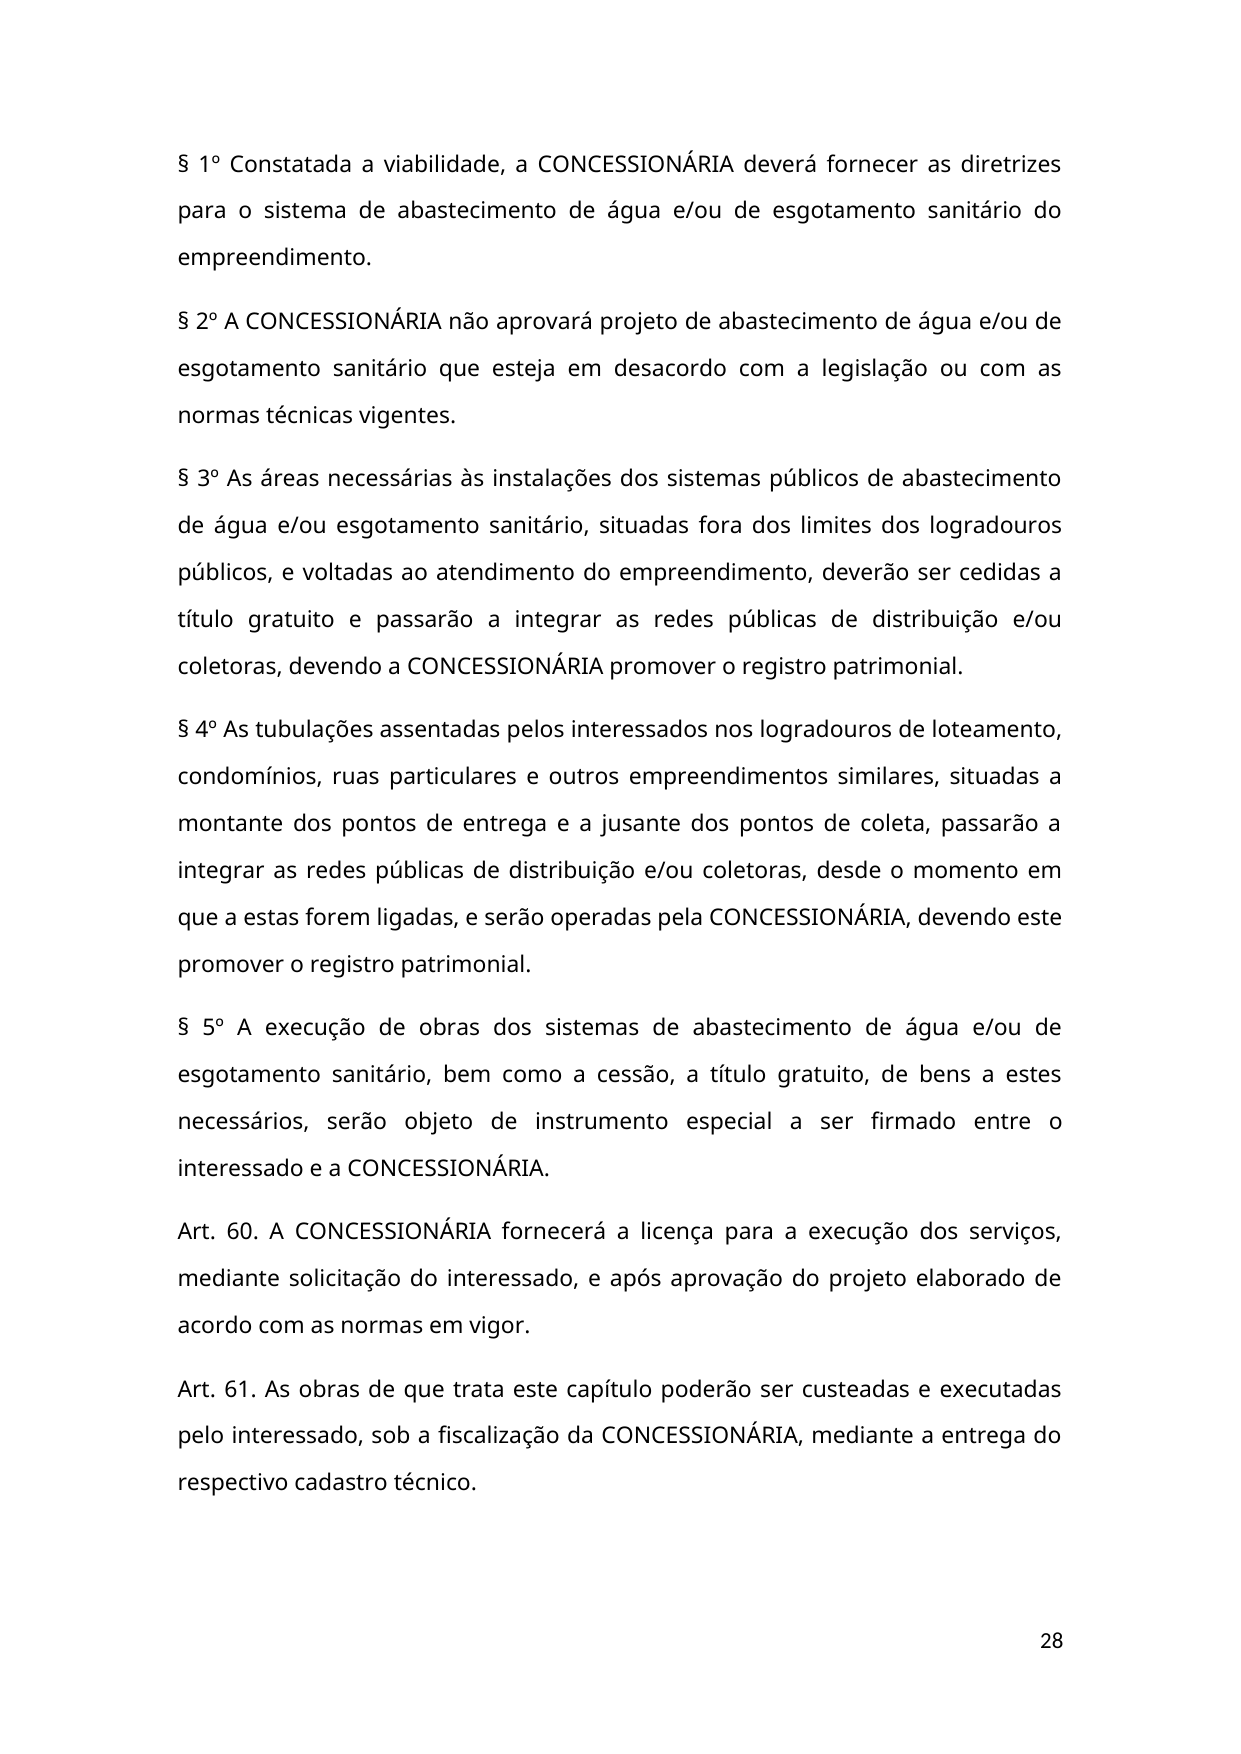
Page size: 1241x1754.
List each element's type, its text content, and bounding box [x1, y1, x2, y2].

text § 4º As tubulações assentadas pelos interessados nos logradouros de loteamento, condomínios, ruas particulares e outros empreendimentos similares, situadas a montante dos pontos de entrega e a jusante dos pontos de coleta, passarão a integrar as redes públicas de distribuição e/ou coletoras, desde o momento em que a estas forem ligadas, e serão operadas pela CONCESSIONÁRIA, devendo este promover o registro patrimonial. [177, 713, 1063, 979]
text Art. 61. As obras de que trata este capítulo poderão ser custeadas e executadas pelo interessado, sob a fiscalização da CONCESSIONÁRIA, mediante a entrega do respectivo cadastro técnico. [177, 1373, 1063, 1498]
text § 2º A CONCESSIONÁRIA não aprovará projeto de abastecimento de água e/ou de esgotamento sanitário que esteja em desacordo com a legislação ou com as normas técnicas vigentes. [177, 305, 1063, 430]
text Art. 60. A CONCESSIONÁRIA fornecerá a licença para a execução dos serviços, mediante solicitação do interessado, e após aprovação do projeto elaborado de acordo com as normas em vigor. [177, 1215, 1063, 1340]
text § 5º A execução de obras dos sistemas de abastecimento de água e/ou de esgotamento sanitário, bem como a cessão, a título gratuito, de bens a estes necessários, serão objeto de instrumento especial a ser firmado entre o interessado e a CONCESSIONÁRIA. [177, 1011, 1063, 1183]
text § 3º As áreas necessárias às instalações dos sistemas públicos de abastecimento de água e/ou esgotamento sanitário, situadas fora dos limites dos logradouros públicos, e voltadas ao atendimento do empreendimento, deverão ser cedidas a título gratuito e passarão a integrar as redes públicas de distribuição e/ou coletoras, devendo a CONCESSIONÁRIA promover o registro patrimonial. [177, 462, 1063, 681]
text § 1º Constatada a viabilidade, a CONCESSIONÁRIA deverá fornecer as diretrizes para o sistema de abastecimento de água e/ou de esgotamento sanitário do empreendimento. [177, 148, 1063, 273]
